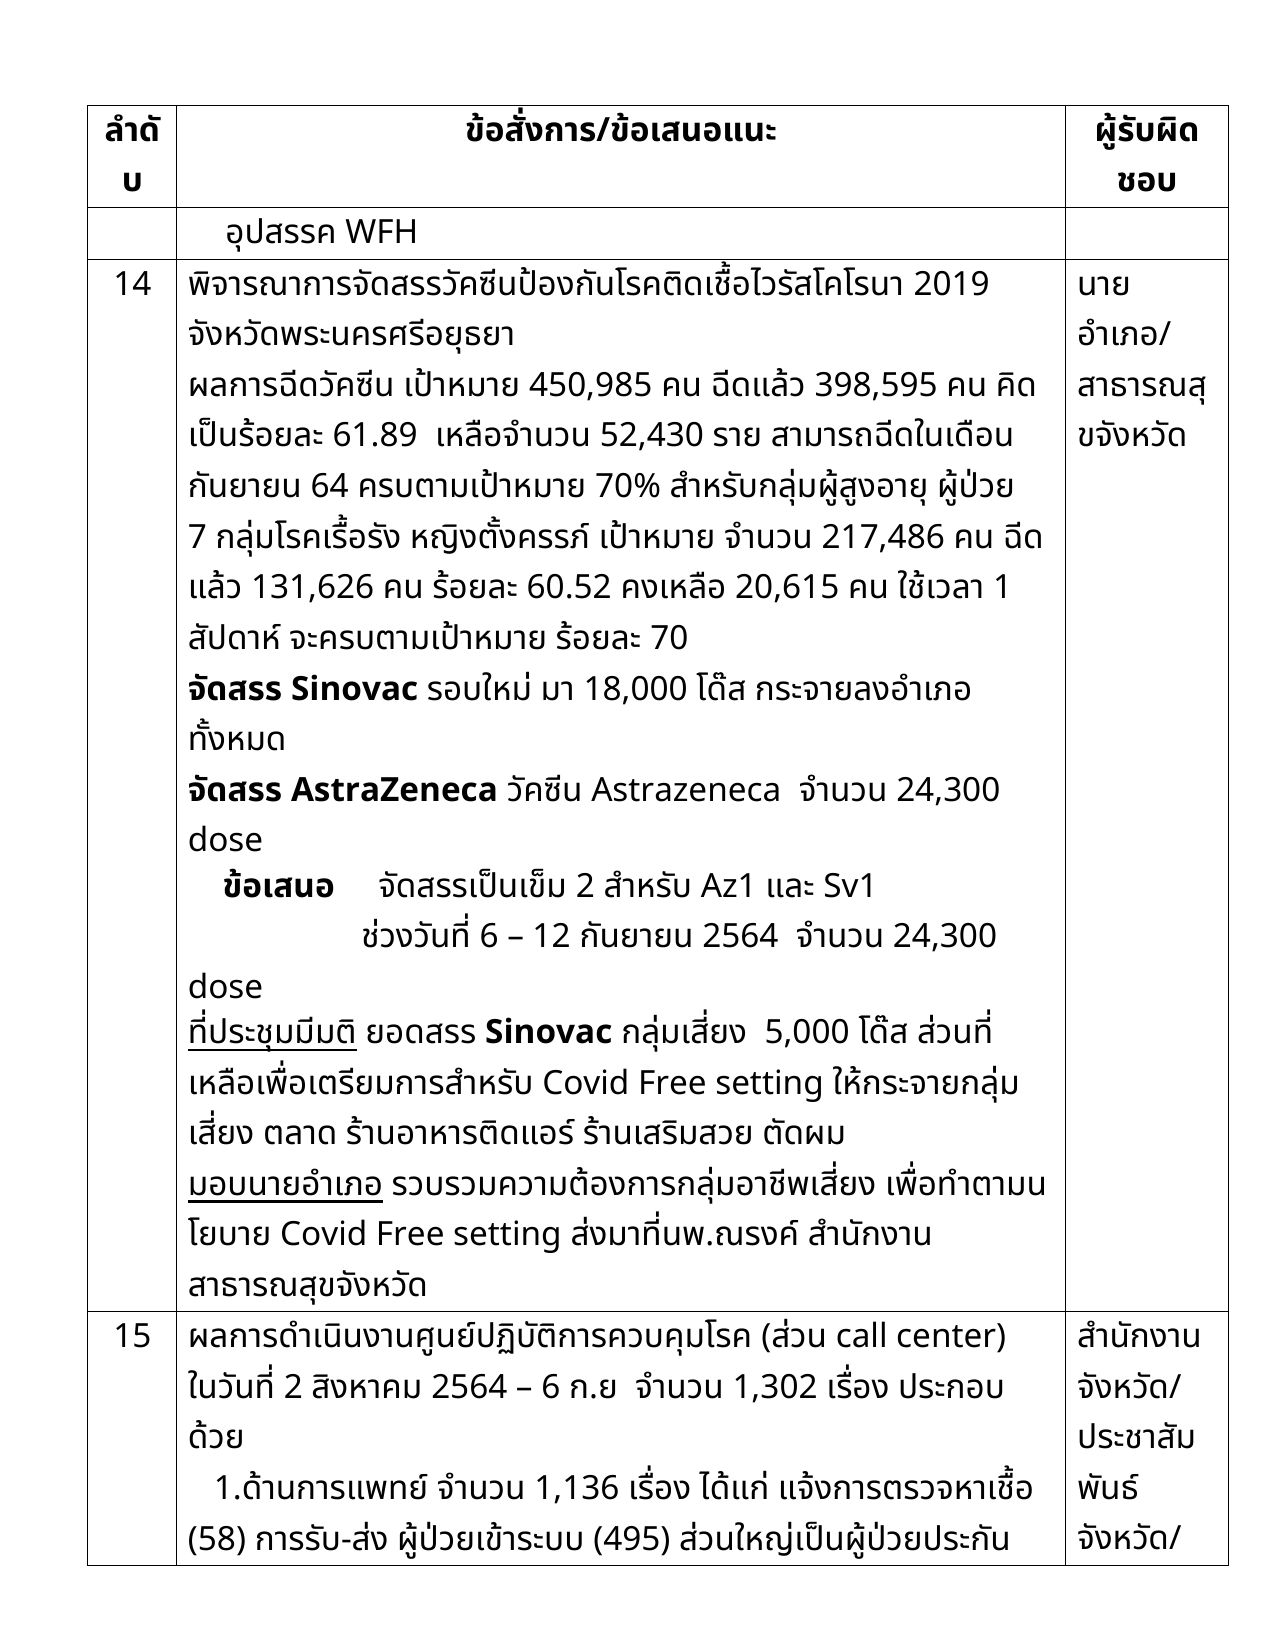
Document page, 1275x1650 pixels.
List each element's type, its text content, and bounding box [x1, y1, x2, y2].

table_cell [177, 208, 1065, 258]
table_cell 13 [88, 208, 176, 258]
table_header ลำดับ [88, 106, 176, 207]
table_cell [177, 1312, 1065, 1565]
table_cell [1066, 208, 1228, 258]
table_cell 14 [88, 260, 176, 1311]
table_header ข้อสั่งการ/ข้อเสนอแนะ [177, 106, 1065, 207]
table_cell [1066, 1312, 1228, 1565]
table_cell นายอำเภอ/สาธารณสุขจังหวัด [1066, 260, 1228, 1311]
table_cell พิจารณาการจัดสรรวัคซีนป้องกันโรคติดเชื้อไวรัสโคโรนา 2019 จังหวัดพระนครศรีอยุธยา ผลการฉีดวัคซีน เป้าหมาย 450,985 คน ฉีดแล้ว 398,595 คน คิดเป็นร้อยละ 61.89 เหลือจำนวน 52,430 ราย สามารถฉีดในเดือนกันยายน 64 ครบตามเป้าหมาย 70% สำหรับกลุ่มผู้สูงอายุ ผู้ป่วย 7 กลุ่มโรคเรื้อรัง หญิงตั้งครรภ์ เป้าหมาย จำนวน 217,486 คน ฉีดแล้ว 131,626 คน ร้อยละ 60.52 คงเหลือ 20,615 คน ใช้เวลา 1 สัปดาห์ จะครบตามเป้าหมาย ร้อยละ 70 จัดสรร Sinovac รอบใหม่ มา 18,000 โด๊ส กระจายลงอำเภอทั้งหมด จัดสรร AstraZeneca วัคซีน Astrazeneca จำนวน 24,300 dose ข้อเสนอ จัดสรรเป็นเข็ม 2 สำหรับ Az1 และ Sv1 ช่วงวันที่ 6 – 12 กันยายน 2564 จำนวน 24,300 dose ที่ประชุมมีมติ ยอดสรร Sinovac กลุ่มเสี่ยง 5,000 โด๊ส ส่วนที่เหลือเพื่อเตรียมการสำหรับ Covid Free setting ให้กระจายกลุ่มเสี่ยง ตลาด ร้านอาหารติดแอร์ ร้านเสริมสวย ตัดผม มอบนายอำเภอ รวบรวมความต้องการกลุ่มอาชีพเสี่ยง เพื่อทำตามนโยบาย Covid Free setting ส่งมาที่นพ.ณรงค์ สำนักงานสาธารณสุขจังหวัด [177, 260, 1065, 1311]
table_header ผู้รับผิดชอบ [1066, 106, 1228, 207]
table_cell 15 [88, 1312, 176, 1565]
